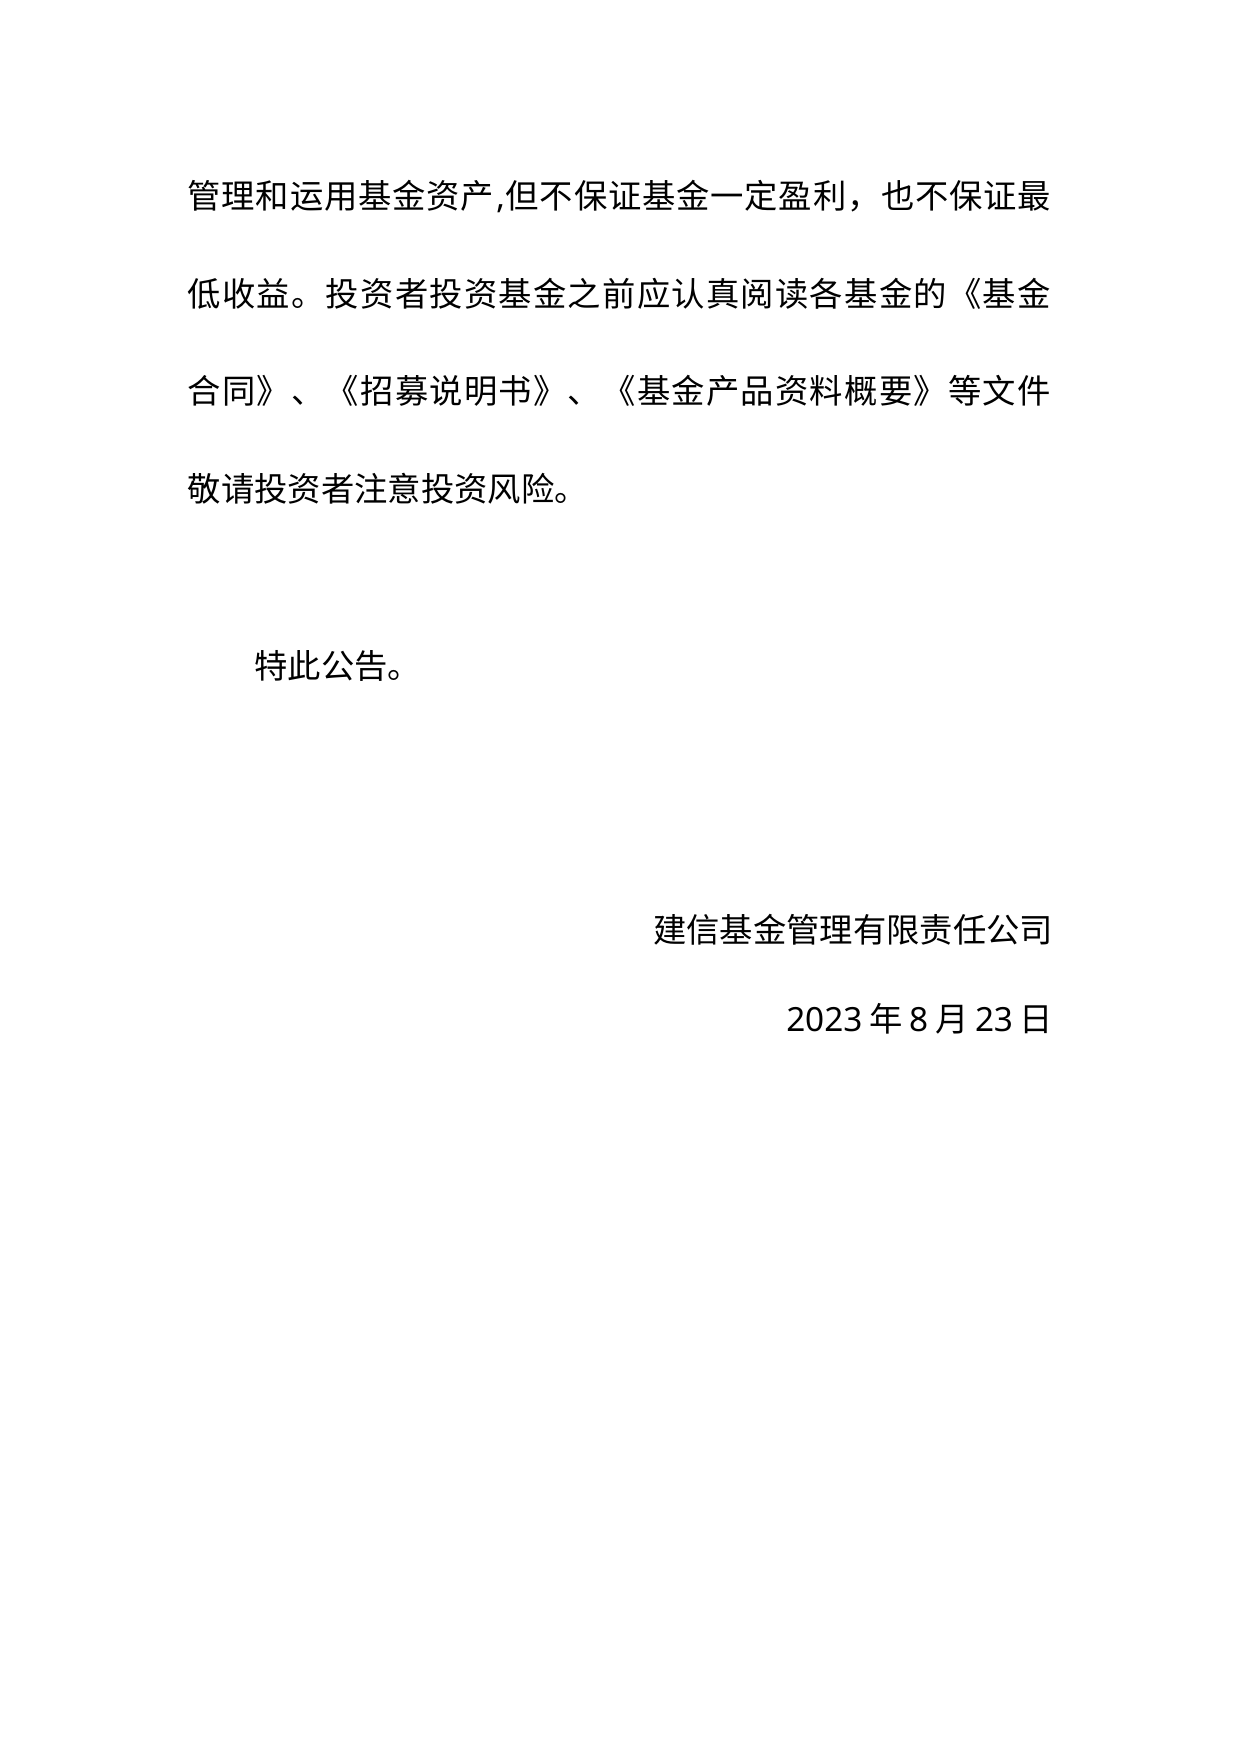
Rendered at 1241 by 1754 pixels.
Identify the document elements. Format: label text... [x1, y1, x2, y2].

text 2023年8月23日 [187, 985, 1053, 1050]
text 特此公告。 [187, 631, 1053, 696]
text 建信基金管理有限责任公司 [187, 896, 1053, 961]
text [187, 162, 1053, 519]
